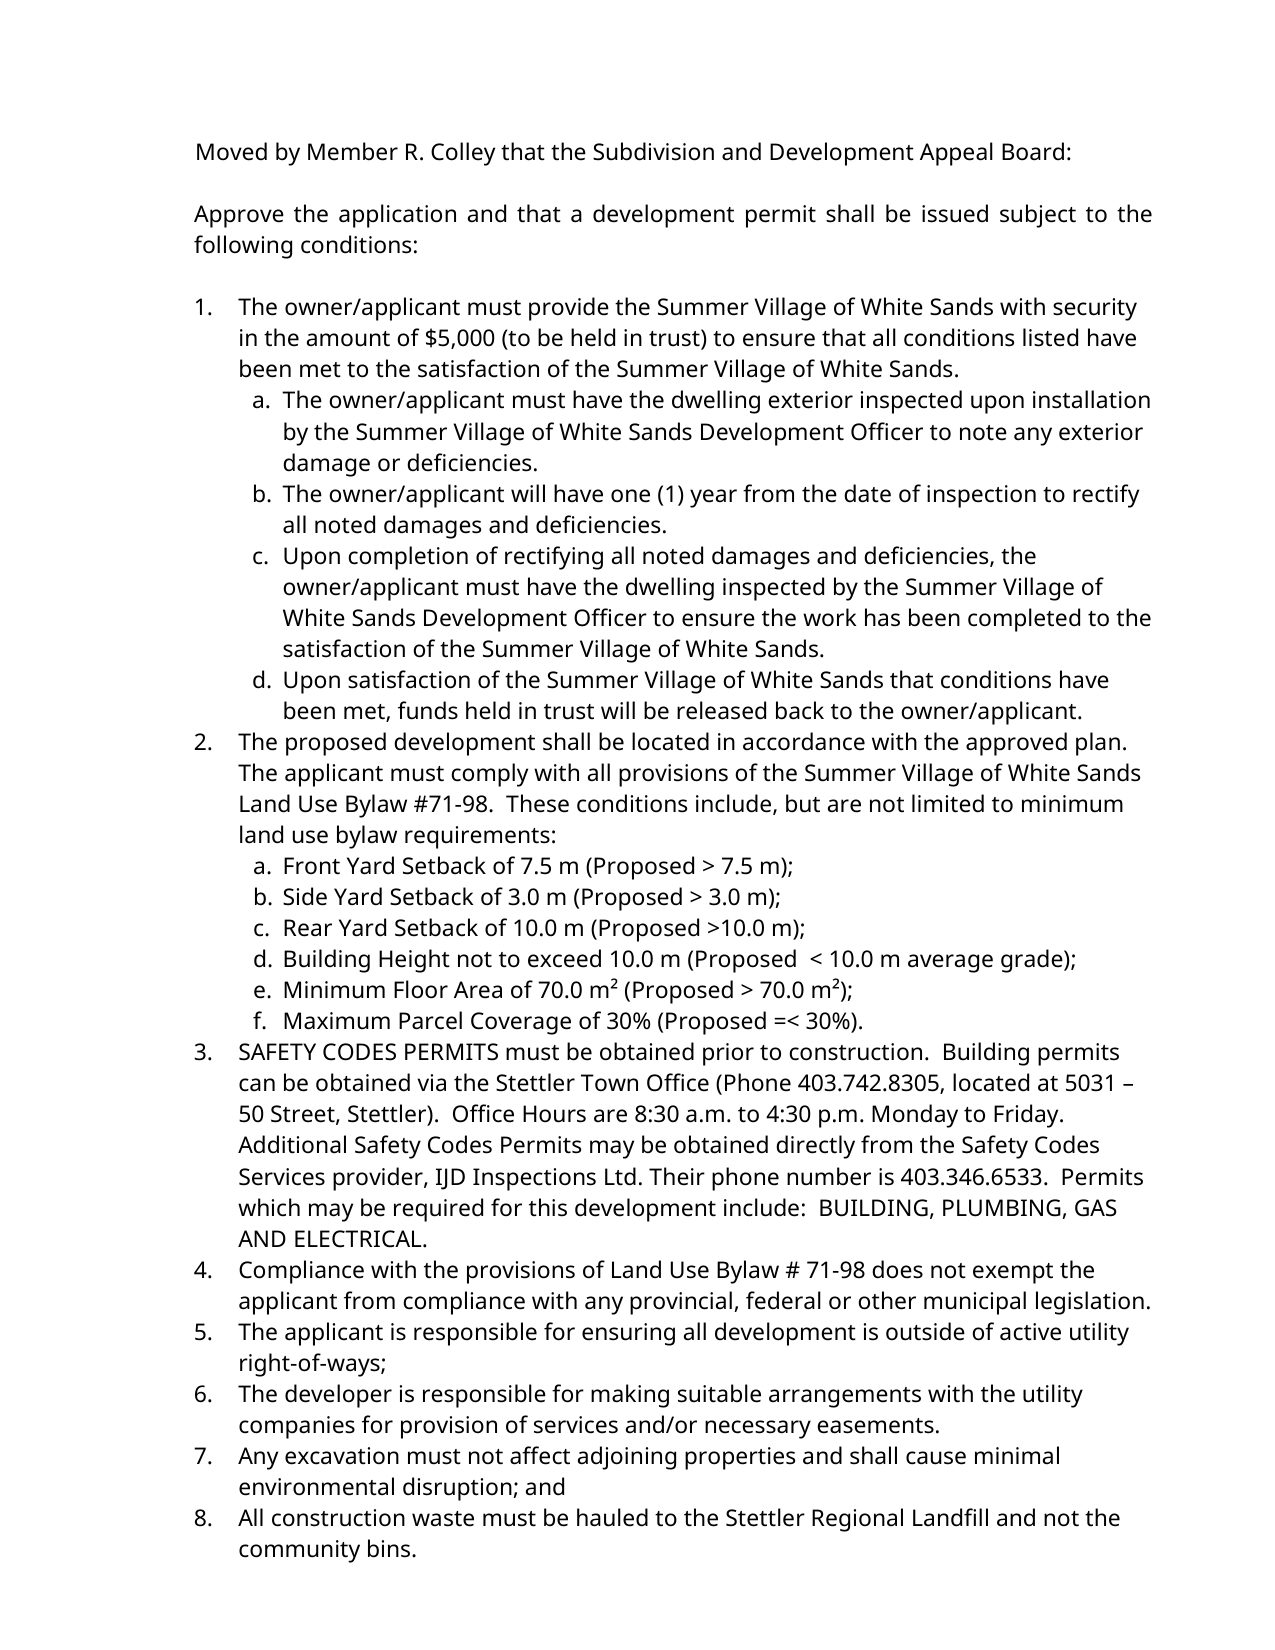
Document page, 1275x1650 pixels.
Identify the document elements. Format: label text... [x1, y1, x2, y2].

list Any excavation must not affect adjoining properties and shall cause minimal environmental disruption; and [194, 1440, 1155, 1502]
text c. Rear Yard Setback of 10.0 m (Proposed >10.0 m); [253, 912, 1155, 943]
list The owner/applicant must have the dwelling exterior inspected upon installation by the Summer Village of White Sands Development Officer to note any exterior damage or deficiencies. [252, 384, 1155, 477]
text d. Building Height not to exceed 10.0 m (Proposed < 10.0 m average grade); [253, 943, 1155, 974]
list The owner/applicant must provide the Summer Village of White Sands with security in the amount of $5,000 (to be held in trust) to ensure that all conditions listed have been met to the satisfaction of the Summer Village of White Sands. [194, 291, 1155, 384]
list The developer is responsible for making suitable arrangements with the utility companies for provision of services and/or necessary easements. [194, 1378, 1155, 1440]
list The owner/applicant will have one (1) year from the date of inspection to rectify all noted damages and deficiencies. [252, 477, 1155, 539]
list Upon satisfaction of the Summer Village of White Sands that conditions have been met, funds held in trust will be released back to the owner/applicant. [252, 664, 1155, 726]
list The applicant is responsible for ensuring all development is outside of active utility right-of-ways; [194, 1316, 1155, 1378]
list Upon completion of rectifying all noted damages and deficiencies, the owner/applicant must have the dwelling inspected by the Summer Village of White Sands Development Officer to ensure the work has been completed to the satisfaction of the Summer Village of White Sands. [252, 539, 1155, 664]
text b. Side Yard Setback of 3.0 m (Proposed > 3.0 m); [253, 881, 1155, 912]
list Approve the application and that a development permit shall be issued subject to the following conditions: [194, 198, 1155, 260]
text Moved by Member R. Colley that the Subdivision and Development Appeal Board: [195, 136, 1155, 167]
list The proposed development shall be located in accordance with the approved plan. The applicant must comply with all provisions of the Summer Village of White Sands Land Use Bylaw #71-98. These conditions include, but are not limited to minimum land use bylaw requirements: [194, 726, 1155, 850]
list SAFETY CODES PERMITS must be obtained prior to construction. Building permits can be obtained via the Stettler Town Office (Phone 403.742.8305, located at 5031 – 50 Street, Stettler). Office Hours are 8:30 a.m. to 4:30 p.m. Monday to Friday. Additional Safety Codes Permits may be obtained directly from the Safety Codes Services provider, IJD Inspections Ltd. Their phone number is 403.346.6533. Permits which may be required for this development include: BUILDING, PLUMBING, GAS AND ELECTRICAL. [194, 1036, 1155, 1253]
list Compliance with the provisions of Land Use Bylaw # 71-98 does not exempt the applicant from compliance with any provincial, federal or other municipal legislation. [194, 1253, 1155, 1316]
text e. Minimum Floor Area of 70.0 m² (Proposed > 70.0 m²); [253, 974, 1155, 1005]
text a. Front Yard Setback of 7.5 m (Proposed > 7.5 m); [253, 850, 1155, 881]
list All construction waste must be hauled to the Stettler Regional Landfill and not the community bins. [194, 1502, 1155, 1564]
text f. Maximum Parcel Coverage of 30% (Proposed =< 30%). [253, 1005, 1155, 1036]
